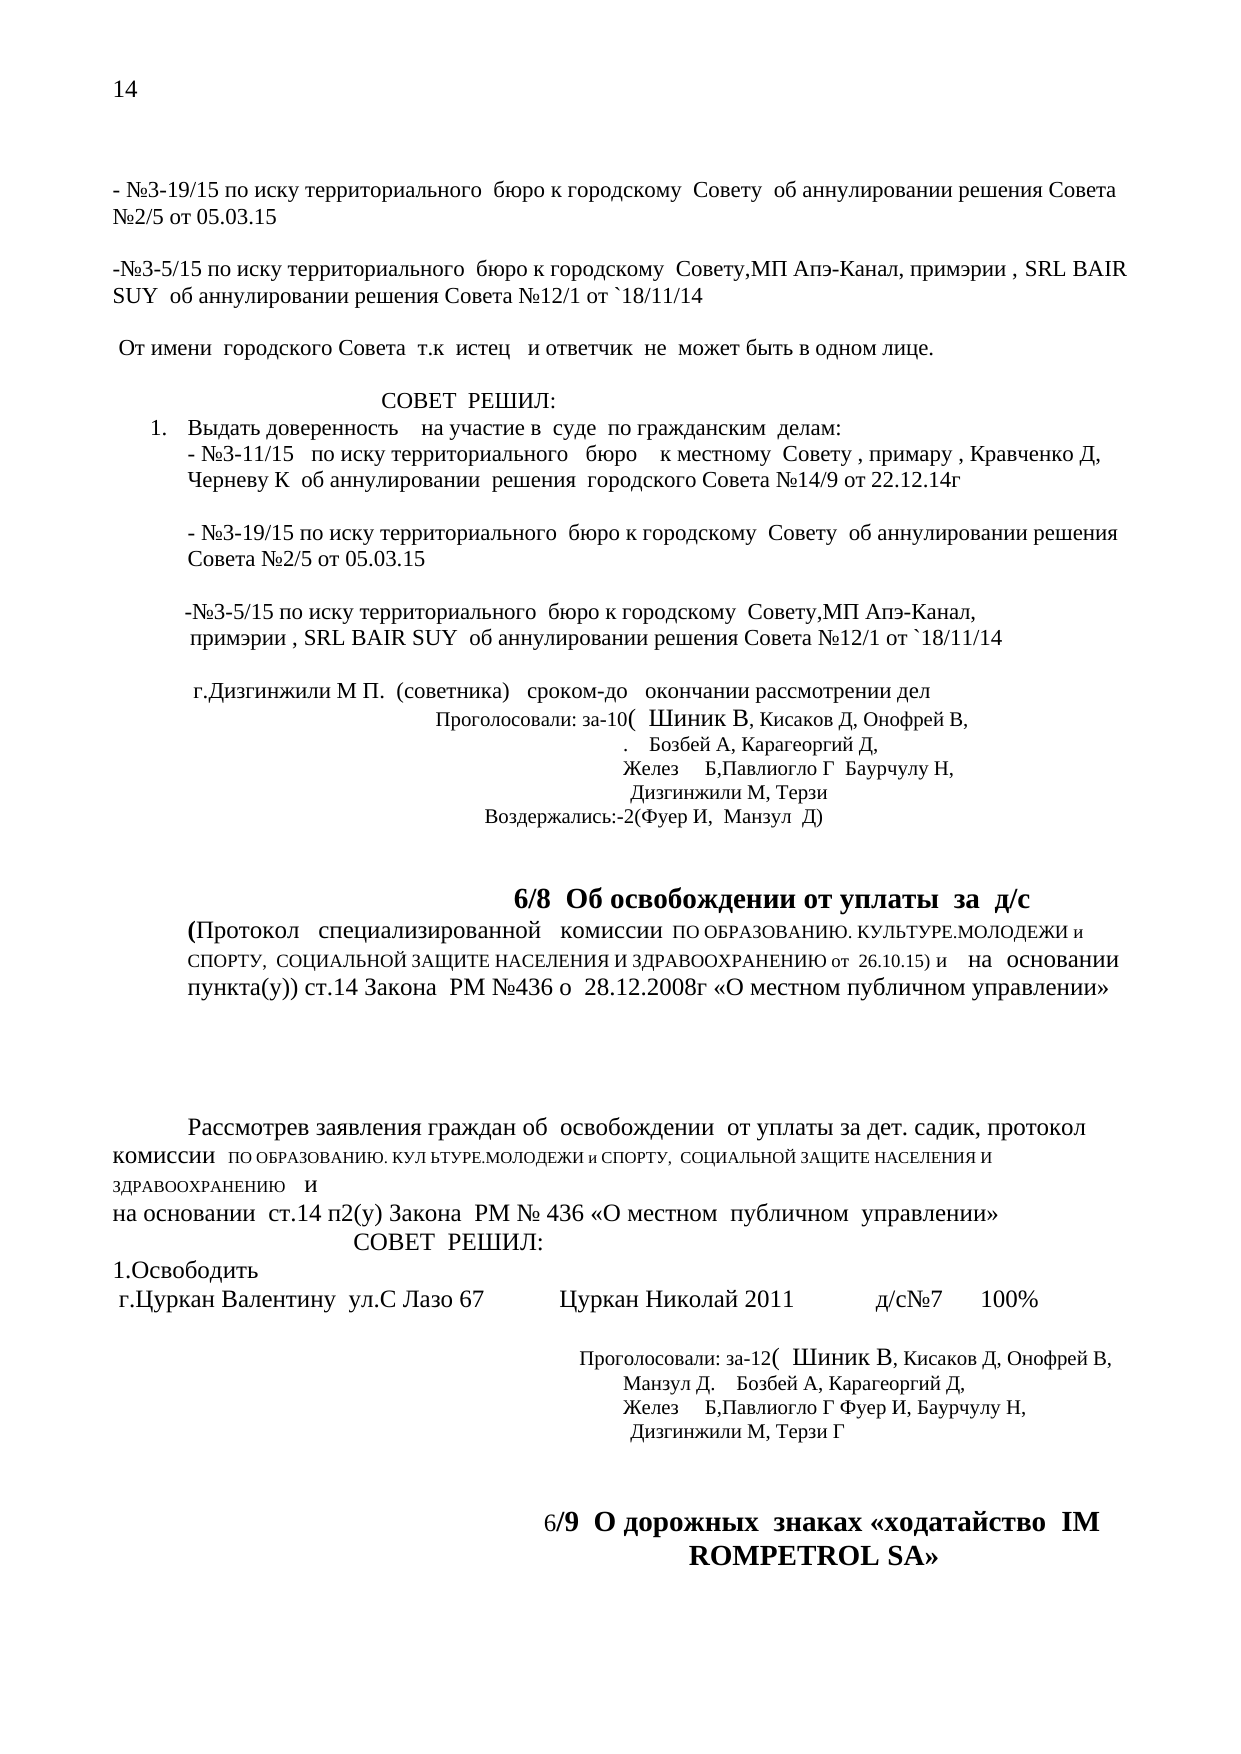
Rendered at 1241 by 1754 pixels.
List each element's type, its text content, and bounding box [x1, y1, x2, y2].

text Желез Б,Павлиогло Г Баурчулу Н, [112, 756, 1128, 780]
text - №3-19/15 по иску территориального бюро к городскому Совету об аннулировании решения Совета №2/5 от 05.03.15 [187, 519, 1128, 572]
text Воздержались:-2(Фуер И, Манзул Д) [187, 804, 1128, 828]
text г.Дизгинжили М П. (советника) сроком-до окончании рассмотрении дел [187, 677, 1128, 703]
text -№3-5/15 по иску территориального бюро к городскому Совету,МП Апэ-Канал, [150, 598, 1128, 624]
text 6/9 О дорожных знаках «ходатайство IM [112, 1504, 1128, 1538]
text 6/8 Об освобождении от уплаты за д/с [112, 881, 1128, 915]
text Рассмотрев заявления граждан об освобождении от уплаты за дет. садик, протокол комиссии ПО ОБРАЗОВАНИЮ. КУЛ ЬТУРЕ.МОЛОДЕЖИ и СПОРТУ, СОЦИАЛЬНОЙ ЗАЩИТЕ НАСЕЛЕНИЯ И ЗДРАВООХРАНЕНИЮ и [112, 1112, 1128, 1198]
text 1.Освободить [112, 1256, 1128, 1284]
text (Протокол специализированной комиссии ПО ОБРАЗОВАНИЮ. КУЛЬТУРЕ.МОЛОДЕЖИ и СПОРТУ, СОЦИАЛЬНОЙ ЗАЩИТЕ НАСЕЛЕНИЯ И ЗДРАВООХРАНЕНИЮ от 26.10.15) и на основании пункта(у)) ст.14 Закона РМ №436 о 28.12.2008г «О местном публичном управлении» [187, 915, 1128, 1001]
text . Бозбей А, Карагеоргий Д, [112, 732, 1128, 756]
text -№3-5/15 по иску территориального бюро к городскому Совету,МП Апэ-Канал, примэрии , SRL BAIR SUY об аннулировании решения Совета №12/1 от `18/11/14 [112, 255, 1128, 308]
text СОВЕТ РЕШИЛ: [112, 387, 1128, 413]
list Выдать доверенность на участие в суде по гражданским делам: [150, 413, 1128, 440]
text Дизгинжили М, Терзи [187, 780, 1128, 804]
text Проголосовали: за-10( Шиник В, Кисаков Д, Онофрей В, [112, 703, 1128, 732]
text СОВЕТ РЕШИЛ: [112, 1227, 1128, 1256]
text - №3-19/15 по иску территориального бюро к городскому Совету об аннулировании решения Совета №2/5 от 05.03.15 [112, 176, 1128, 229]
text Манзул Д. Бозбей А, Карагеоргий Д, [112, 1371, 1128, 1394]
text От имени городского Совета т.к истец и ответчик не может быть в одном лице. [112, 334, 1128, 361]
text Желез Б,Павлиогло Г Фуер И, Баурчулу Н, [112, 1394, 1128, 1419]
text примэрии , SRL BAIR SUY об аннулировании решения Совета №12/1 от `18/11/14 [150, 624, 1128, 651]
text Дизгинжили М, Терзи Г [187, 1419, 1128, 1443]
text г.Цуркан Валентину ул.С Лазо 67 Цуркан Николай 2011 д/с№7 100% [112, 1284, 1128, 1313]
text ROMPETROL SA» [112, 1538, 1128, 1572]
text на основании ст.14 п2(у) Закона РМ № 436 «О местном публичном управлении» [112, 1198, 1128, 1227]
text Проголосовали: за-12( Шиник В, Кисаков Д, Онофрей В, [112, 1342, 1128, 1371]
